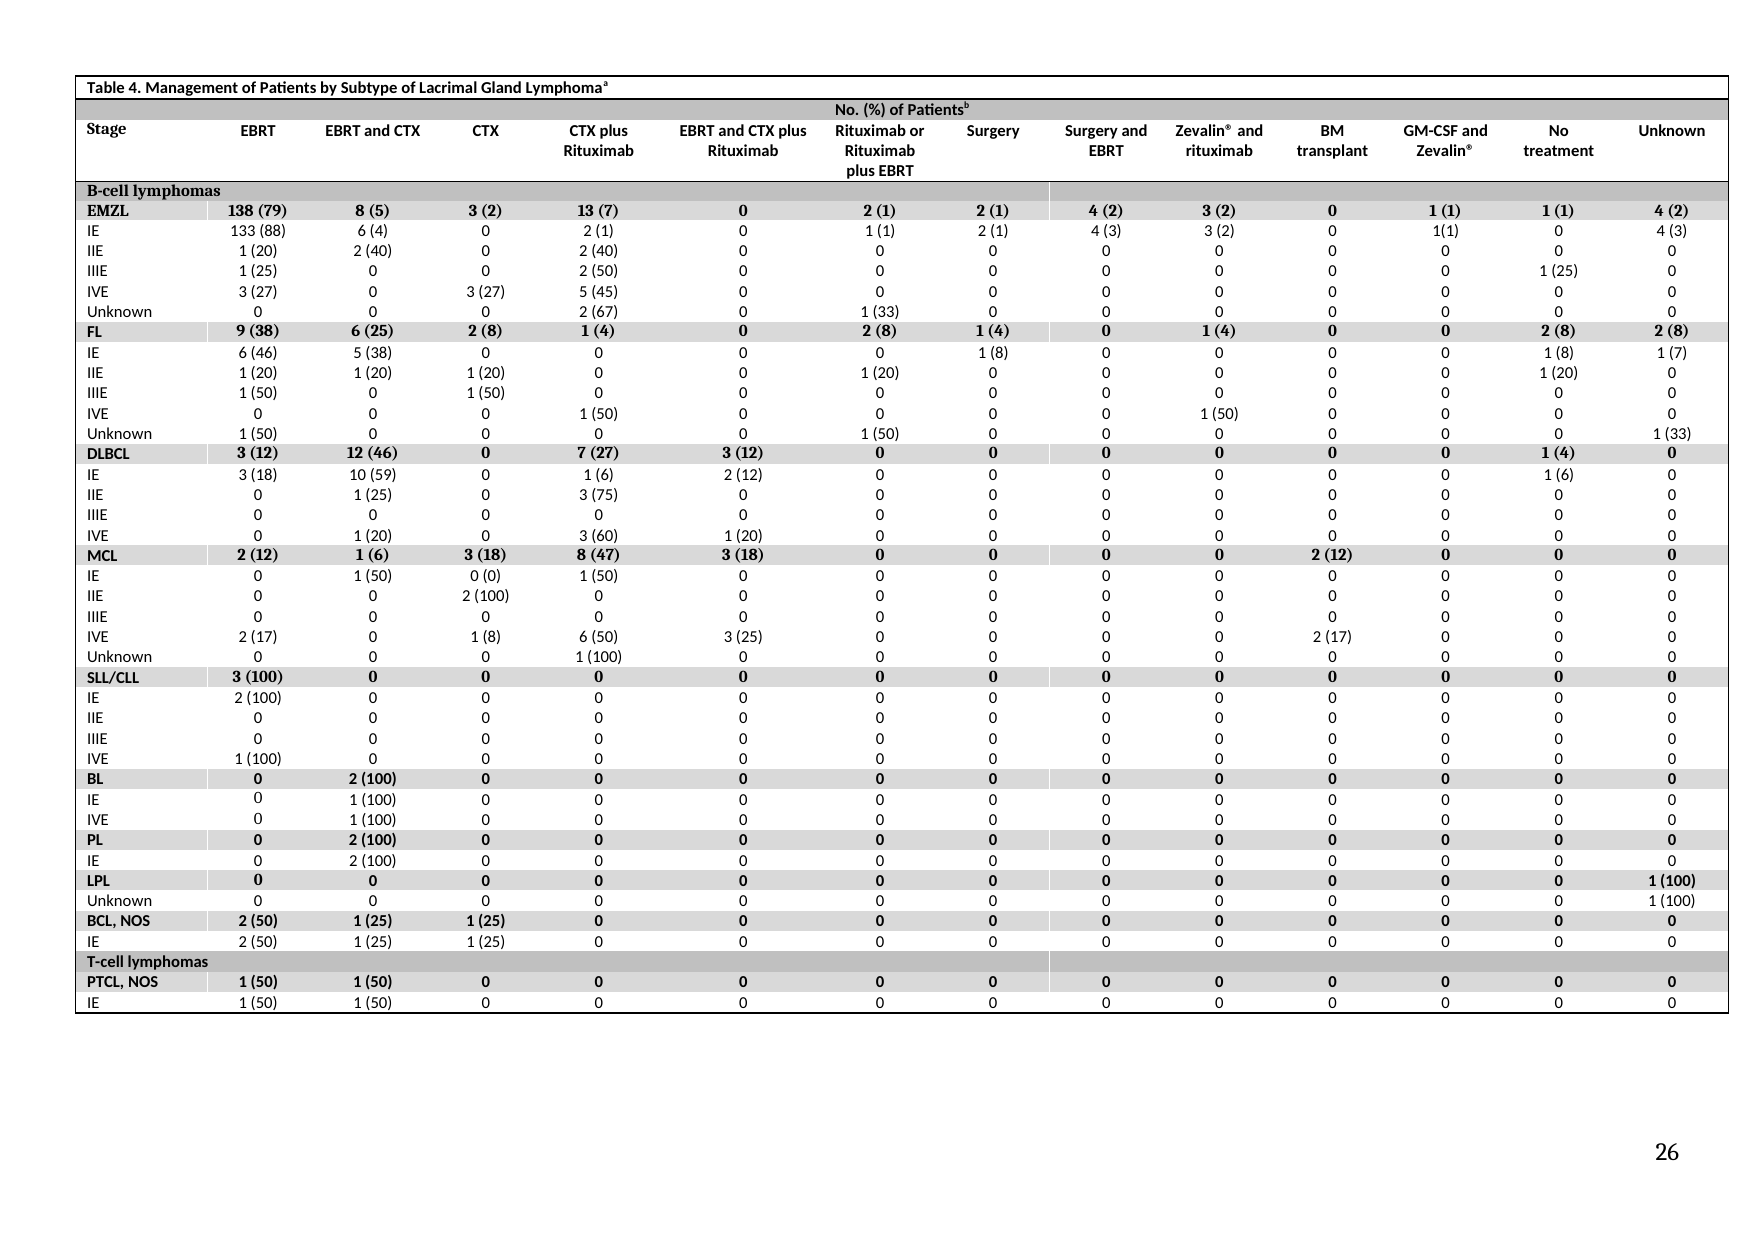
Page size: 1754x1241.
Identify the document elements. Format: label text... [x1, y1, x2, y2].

table_cell 0 [437, 728, 534, 748]
table_cell 0 [1276, 748, 1389, 768]
table_cell 0 [534, 586, 663, 606]
table_cell 1 (50) [1163, 403, 1276, 423]
table_cell 6 (46) [208, 342, 308, 362]
table_cell 0 [1502, 281, 1615, 301]
table_cell 0 [1050, 809, 1163, 829]
table_cell BCL, NOS [76, 911, 207, 931]
table_cell 12 (46) [308, 444, 437, 464]
table_cell 0 [1389, 545, 1502, 565]
table_cell 0 [437, 464, 534, 484]
table_cell 3 (75) [534, 484, 663, 504]
table_cell 6 (4) [308, 220, 437, 240]
table_cell 0 [208, 830, 308, 850]
table_cell 0 [208, 769, 308, 789]
table_cell IIIE [76, 606, 207, 626]
table_cell 0 [437, 261, 534, 281]
table_cell 0 [1276, 850, 1389, 870]
table_cell 0 [1615, 667, 1728, 687]
table_cell 0 [823, 505, 936, 525]
table_header Table 4. Management of Patients by Subtype of Lacrimal Gland Lymphomaa [76, 77, 663, 97]
table_cell 0 [437, 240, 534, 261]
table_cell 0 [1276, 201, 1389, 220]
table_cell 0 [1389, 911, 1502, 931]
table_cell DLBCL [76, 444, 207, 464]
table_cell 0 [1389, 992, 1502, 1012]
table_cell 0 [823, 342, 936, 362]
table_cell 1 (6) [1502, 464, 1615, 484]
table_cell 0 [663, 322, 823, 342]
table_cell 0 [1615, 240, 1728, 261]
table_cell 0 [1389, 362, 1502, 383]
table_cell 0 [1050, 769, 1163, 789]
table_cell 0 [823, 545, 936, 565]
table_cell [1050, 951, 1163, 972]
table_cell Unknown [76, 301, 207, 322]
table_cell 0 [1389, 667, 1502, 687]
table_cell 2 (100) [308, 850, 437, 870]
table_cell 0 [663, 261, 823, 281]
table_cell 0 [1050, 870, 1163, 890]
table_cell 0 [1276, 606, 1389, 626]
table_cell 0 [1163, 525, 1276, 545]
table_cell [936, 951, 1049, 972]
table_cell 1 (20) [1502, 362, 1615, 383]
table_cell 0 [534, 342, 663, 362]
table_cell 0 [663, 992, 823, 1012]
table_cell 1 (50) [308, 565, 437, 586]
table_cell 0 [823, 281, 936, 301]
table_cell 0 [534, 890, 663, 911]
table_cell 0 [936, 748, 1049, 768]
table_cell 0 [663, 606, 823, 626]
table_cell 3 (18) [437, 545, 534, 565]
table_cell 0 [1163, 708, 1276, 728]
table_cell 0 [1389, 687, 1502, 708]
table_cell 0 [437, 647, 534, 667]
table_cell 0 [823, 403, 936, 423]
table_cell 0 [1615, 545, 1728, 565]
table_cell 0 [534, 850, 663, 870]
table_cell 1 (6) [308, 545, 437, 565]
table_cell 0 [308, 281, 437, 301]
table_cell 2 (12) [208, 545, 308, 565]
table_cell IE [76, 931, 207, 951]
table_cell 0 [1050, 586, 1163, 606]
table_cell 0 [1389, 240, 1502, 261]
table_cell PL [76, 830, 207, 850]
table_cell 1 (50) [308, 972, 437, 992]
table_cell 0 [823, 728, 936, 748]
table_cell 0 [1050, 281, 1163, 301]
table_cell 0 [1615, 362, 1728, 383]
table_cell 0 [1163, 972, 1276, 992]
table_header [936, 77, 1049, 97]
table_cell 0 [936, 444, 1049, 464]
table_cell 0 [1389, 301, 1502, 322]
table_cell 2 (1) [936, 220, 1049, 240]
table_cell 0 [1615, 769, 1728, 789]
table_cell 0 [823, 525, 936, 545]
table_cell 1 (20) [208, 362, 308, 383]
table_cell 0 [308, 403, 437, 423]
table_cell 2 (100) [308, 769, 437, 789]
table_cell 0 [1163, 423, 1276, 443]
table_cell IVE [76, 748, 207, 768]
table_cell 0 [1615, 606, 1728, 626]
table_cell 3 (18) [208, 464, 308, 484]
table_cell B-cell lymphomas [76, 182, 308, 201]
table_cell 0 [308, 261, 437, 281]
table_cell 0 [1502, 972, 1615, 992]
table_cell 0 [1050, 667, 1163, 687]
table_cell 10 (59) [308, 464, 437, 484]
table_cell [823, 182, 936, 201]
table_cell 0 [1050, 647, 1163, 667]
table_cell 0 [437, 220, 534, 240]
table_cell 0 [534, 667, 663, 687]
table_cell 0 [663, 728, 823, 748]
table_cell 0 [1050, 789, 1163, 809]
table_cell 0 [663, 850, 823, 870]
table_cell 0 [1615, 301, 1728, 322]
table_cell 0 [308, 626, 437, 647]
table_cell 2 (50) [208, 931, 308, 951]
table_cell 0 [534, 606, 663, 626]
table_cell 0 [1163, 992, 1276, 1012]
table_cell 0 [936, 708, 1049, 728]
table_cell 0 [1163, 545, 1276, 565]
table_cell 0 [1389, 261, 1502, 281]
table_cell 0 [1276, 911, 1389, 931]
table_cell 0 [1050, 850, 1163, 870]
table_cell 0 [437, 403, 534, 423]
table_cell 0 [437, 809, 534, 829]
table_cell 0 [1615, 992, 1728, 1012]
table_cell 2 (8) [1615, 322, 1728, 342]
table_cell 0 [208, 809, 308, 829]
table_cell 0 [1502, 992, 1615, 1012]
table_cell 0 [1502, 505, 1615, 525]
table_cell 0 [663, 931, 823, 951]
table_cell 0 [663, 769, 823, 789]
table_cell 0 [1389, 322, 1502, 342]
table_cell 0 [1502, 728, 1615, 748]
table_cell 0 [1276, 301, 1389, 322]
table_cell 1 (100) [308, 809, 437, 829]
table_cell 0 [534, 708, 663, 728]
table_cell 0 [1502, 789, 1615, 809]
table_cell 0 [1050, 890, 1163, 911]
table_cell 0 [823, 972, 936, 992]
table_cell [936, 182, 1049, 201]
table_cell 0 [1502, 220, 1615, 240]
table_cell 0 [437, 687, 534, 708]
table_cell 0 [663, 484, 823, 504]
table_cell 0 [1502, 240, 1615, 261]
table_cell 0 [936, 362, 1049, 383]
table_cell EMZL [76, 201, 207, 220]
table_cell 0 [308, 728, 437, 748]
table_cell 0 [1502, 748, 1615, 768]
table_cell 0 [437, 505, 534, 525]
table_cell 0 [823, 850, 936, 870]
table_cell 0 [1502, 708, 1615, 728]
table_cell 2 (100) [437, 586, 534, 606]
table_header [1502, 77, 1615, 97]
table_cell 6 (50) [534, 626, 663, 647]
table_cell 0 [1615, 464, 1728, 484]
table_cell 0 [1389, 565, 1502, 586]
table_cell 0 [1276, 281, 1389, 301]
table_cell [534, 951, 663, 972]
table_cell 0 [208, 890, 308, 911]
table_cell 0 [308, 687, 437, 708]
table_cell 0 [1163, 301, 1276, 322]
table_cell 0 [1050, 464, 1163, 484]
table_cell PTCL, NOS [76, 972, 207, 992]
table_cell 0 [1163, 911, 1276, 931]
table_cell 0 [1276, 464, 1389, 484]
table_cell 5 (38) [308, 342, 437, 362]
table_cell 0 [1615, 748, 1728, 768]
table_cell 0 [1502, 647, 1615, 667]
table_cell 0 [663, 870, 823, 890]
table_cell 1 (25) [308, 931, 437, 951]
table_cell 0 [1163, 484, 1276, 504]
table_cell IVE [76, 626, 207, 647]
table_cell [308, 951, 437, 972]
table_cell 0 [1276, 342, 1389, 362]
table_cell 0 [1389, 972, 1502, 992]
table_cell 0 [1615, 505, 1728, 525]
table_cell 0 [1276, 525, 1389, 545]
table_cell 0 [308, 505, 437, 525]
table_cell [1389, 951, 1502, 972]
table_cell 3 (2) [437, 201, 534, 220]
table_cell 0 [1276, 505, 1389, 525]
table_cell 0 (0) [437, 565, 534, 586]
table_cell 0 [1502, 890, 1615, 911]
table_cell 0 [1050, 403, 1163, 423]
table_cell 1 (20) [208, 240, 308, 261]
table_cell 2 (12) [1276, 545, 1389, 565]
table_cell 0 [663, 972, 823, 992]
table_cell 0 [208, 606, 308, 626]
table_cell 0 [823, 769, 936, 789]
table_cell 0 [1502, 931, 1615, 951]
table_cell 0 [936, 464, 1049, 484]
table_cell 0 [663, 565, 823, 586]
table_cell [663, 182, 823, 201]
table_cell 0 [1502, 809, 1615, 829]
table_cell 0 [1276, 789, 1389, 809]
table_cell 0 [208, 403, 308, 423]
table_cell 0 [1615, 586, 1728, 606]
table_cell BL [76, 769, 207, 789]
table_cell [534, 182, 663, 201]
table_cell [823, 951, 936, 972]
table_cell No. (%) of Patientsb [76, 100, 1728, 120]
table_cell 0 [1502, 545, 1615, 565]
table_cell 0 [1050, 545, 1163, 565]
table_cell 0 [663, 362, 823, 383]
table_cell 0 [1050, 322, 1163, 342]
table_cell 0 [823, 484, 936, 504]
table_cell 0 [1615, 484, 1728, 504]
table_cell 0 [1163, 586, 1276, 606]
table_cell 0 [1050, 383, 1163, 403]
table_cell 0 [308, 890, 437, 911]
table_header [1050, 77, 1163, 97]
table_cell 0 [1389, 423, 1502, 443]
table_cell 0 [1050, 626, 1163, 647]
table_cell 133 (88) [208, 220, 308, 240]
table_cell 0 [663, 201, 823, 220]
table_cell 0 [1615, 708, 1728, 728]
table_cell 1 (50) [208, 383, 308, 403]
table_cell 0 [663, 301, 823, 322]
table_cell 0 [437, 484, 534, 504]
table_cell 0 [1502, 830, 1615, 850]
table_cell 1 (100) [308, 789, 437, 809]
table_cell 0 [936, 423, 1049, 443]
table_cell 1 (20) [308, 362, 437, 383]
table_cell 2 (40) [534, 240, 663, 261]
table_cell IIE [76, 240, 207, 261]
table_cell 0 [663, 890, 823, 911]
table_cell 0 [1276, 423, 1389, 443]
table_cell 2 (8) [823, 322, 936, 342]
table_cell 2 (1) [534, 220, 663, 240]
table_cell 0 [1163, 931, 1276, 951]
table_cell EBRT and CTX plus Rituximab [663, 120, 823, 181]
table_cell 0 [1050, 565, 1163, 586]
table_cell 0 [1276, 769, 1389, 789]
table_cell Unknown [1615, 120, 1728, 181]
table_cell 1 (8) [936, 342, 1049, 362]
table_cell [437, 951, 534, 972]
table_cell 1 (20) [823, 362, 936, 383]
table_cell 0 [1050, 525, 1163, 545]
table_cell CTX [437, 120, 534, 181]
table_cell 0 [208, 301, 308, 322]
table_cell 0 [1276, 362, 1389, 383]
table_cell 0 [1276, 484, 1389, 504]
table_cell 1 (20) [437, 362, 534, 383]
table_cell 0 [1502, 769, 1615, 789]
table_cell 4 (2) [1615, 201, 1728, 220]
table_cell 0 [437, 525, 534, 545]
table_cell 0 [308, 667, 437, 687]
table_cell 0 [663, 687, 823, 708]
table_cell 2 (8) [1502, 322, 1615, 342]
table_cell 0 [936, 809, 1049, 829]
table_cell 0 [1502, 606, 1615, 626]
table_cell 0 [1389, 586, 1502, 606]
table_cell 138 (79) [208, 201, 308, 220]
table_cell 0 [208, 850, 308, 870]
table_cell 0 [823, 667, 936, 687]
table_cell 1 (100) [208, 748, 308, 768]
table_cell 0 [437, 992, 534, 1012]
table_cell 0 [1276, 972, 1389, 992]
table_cell IIE [76, 362, 207, 383]
table_cell 0 [1276, 565, 1389, 586]
table_cell 0 [437, 748, 534, 768]
table_cell 0 [1389, 850, 1502, 870]
table_cell 0 [308, 748, 437, 768]
table_cell 0 [663, 240, 823, 261]
table_cell 1 (100) [1615, 870, 1728, 890]
table_cell 0 [936, 565, 1049, 586]
table_cell Zevalin® and rituximab [1163, 120, 1276, 181]
table_cell 1 (1) [1389, 201, 1502, 220]
table_cell 0 [1050, 362, 1163, 383]
table_cell IIIE [76, 261, 207, 281]
table_cell 0 [936, 667, 1049, 687]
table_cell 0 [308, 647, 437, 667]
table_cell 0 [208, 586, 308, 606]
table_cell 0 [1276, 830, 1389, 850]
table_cell 0 [1502, 667, 1615, 687]
table_cell 3 (2) [1163, 201, 1276, 220]
table_cell IE [76, 789, 207, 809]
table_cell 13 (7) [534, 201, 663, 220]
table_cell 0 [1276, 383, 1389, 403]
table_header [1163, 77, 1276, 97]
table_cell 0 [1389, 444, 1502, 464]
table_cell 1 (20) [308, 525, 437, 545]
table_cell IIE [76, 586, 207, 606]
table_cell Unknown [76, 890, 207, 911]
table_cell CTX plus Rituximab [534, 120, 663, 181]
table_cell 8 (47) [534, 545, 663, 565]
table_cell 0 [1050, 911, 1163, 931]
table_cell 0 [1389, 748, 1502, 768]
table_cell 0 [1615, 972, 1728, 992]
table_cell 0 [308, 586, 437, 606]
table_cell [1615, 951, 1728, 972]
table_cell 0 [437, 789, 534, 809]
table_cell 0 [663, 586, 823, 606]
table_cell SLL/CLL [76, 667, 207, 687]
table_cell 0 [1050, 606, 1163, 626]
table_cell 0 [308, 606, 437, 626]
table_cell 0 [1615, 789, 1728, 809]
table_cell 0 [1050, 261, 1163, 281]
table_cell 0 [1389, 464, 1502, 484]
table_cell 0 [208, 728, 308, 748]
table_cell 0 [936, 525, 1049, 545]
table_cell 0 [663, 423, 823, 443]
table_cell 0 [1276, 261, 1389, 281]
table_cell 0 [823, 240, 936, 261]
table_cell 0 [1389, 870, 1502, 890]
table_cell 0 [1163, 505, 1276, 525]
table_cell 0 [1050, 708, 1163, 728]
table_cell 0 [1615, 565, 1728, 586]
table_cell 0 [936, 261, 1049, 281]
table_cell 0 [823, 992, 936, 1012]
table_cell 0 [1615, 809, 1728, 829]
table_cell 0 [1276, 403, 1389, 423]
table_cell 0 [1276, 931, 1389, 951]
table_cell 0 [1276, 708, 1389, 728]
table_cell 3 (60) [534, 525, 663, 545]
table_cell IVE [76, 281, 207, 301]
table_cell 5 (45) [534, 281, 663, 301]
table_cell 4 (3) [1615, 220, 1728, 240]
table_cell 0 [823, 809, 936, 829]
table_cell IVE [76, 525, 207, 545]
table_cell 0 [1050, 423, 1163, 443]
table_cell 0 [1163, 687, 1276, 708]
table_cell 3 (27) [208, 281, 308, 301]
table_cell 1 (25) [308, 911, 437, 931]
table_cell MCL [76, 545, 207, 565]
table_cell 0 [1389, 505, 1502, 525]
table_cell 0 [823, 830, 936, 850]
table_cell 3 (2) [1163, 220, 1276, 240]
table_cell 4 (2) [1050, 201, 1163, 220]
table_cell 8 (5) [308, 201, 437, 220]
table_cell IE [76, 342, 207, 362]
table_cell 0 [1276, 809, 1389, 829]
table_cell 0 [936, 687, 1049, 708]
table_cell 0 [1276, 890, 1389, 911]
table_cell 0 [663, 281, 823, 301]
table_cell 0 [1502, 870, 1615, 890]
table_cell 0 [663, 383, 823, 403]
table_cell 0 [663, 708, 823, 728]
table_cell 0 [437, 769, 534, 789]
table_cell IIIE [76, 383, 207, 403]
table_cell 0 [1050, 484, 1163, 504]
table_cell 2 (12) [663, 464, 823, 484]
table_cell 1 (25) [437, 931, 534, 951]
table_cell 0 [823, 911, 936, 931]
table_cell 0 [663, 647, 823, 667]
table_cell 0 [823, 565, 936, 586]
table_cell 0 [1502, 383, 1615, 403]
table_cell 0 [437, 870, 534, 890]
table_cell [1163, 951, 1276, 972]
table_cell IE [76, 220, 207, 240]
table_cell 0 [308, 383, 437, 403]
table_cell 0 [936, 505, 1049, 525]
table_cell 0 [936, 789, 1049, 809]
table_cell 0 [823, 890, 936, 911]
table_cell 0 [534, 748, 663, 768]
table_cell 0 [1050, 240, 1163, 261]
table_cell 0 [1163, 565, 1276, 586]
table_cell 1 (50) [534, 565, 663, 586]
table_cell LPL [76, 870, 207, 890]
table_cell 0 [437, 667, 534, 687]
table_cell 0 [534, 769, 663, 789]
table_cell 1 (6) [534, 464, 663, 484]
table_cell 1 (50) [534, 403, 663, 423]
table_cell 0 [1389, 728, 1502, 748]
table_cell 0 [1163, 748, 1276, 768]
table_cell 0 [936, 403, 1049, 423]
table_cell 1 (100) [1615, 890, 1728, 911]
table_cell 0 [1389, 626, 1502, 647]
table_cell 2 (1) [823, 201, 936, 220]
table_cell 0 [1163, 606, 1276, 626]
table_cell 0 [1050, 972, 1163, 992]
table_cell 0 [1502, 911, 1615, 931]
table_cell [308, 182, 437, 201]
table_cell 1 (4) [936, 322, 1049, 342]
table_cell 0 [1615, 261, 1728, 281]
table_cell 0 [437, 708, 534, 728]
table_cell [1050, 182, 1163, 201]
table_cell [1276, 182, 1389, 201]
table_cell 0 [534, 362, 663, 383]
table_cell IE [76, 992, 207, 1012]
table_cell 0 [208, 484, 308, 504]
table_cell 0 [1276, 667, 1389, 687]
table_cell BM transplant [1276, 120, 1389, 181]
table_cell 0 [936, 728, 1049, 748]
table_cell 0 [1615, 626, 1728, 647]
table_cell 0 [1615, 728, 1728, 748]
table_cell 0 [1163, 850, 1276, 870]
table_cell 0 [1389, 809, 1502, 829]
table_cell 0 [1276, 240, 1389, 261]
table_cell IE [76, 687, 207, 708]
table_cell 0 [534, 931, 663, 951]
table_cell 0 [1615, 850, 1728, 870]
table_cell 0 [1389, 484, 1502, 504]
table_cell 0 [1163, 769, 1276, 789]
table_cell 0 [1389, 383, 1502, 403]
table_cell 0 [1276, 220, 1389, 240]
table_cell 0 [437, 830, 534, 850]
table_cell 0 [823, 931, 936, 951]
table_cell 1 (8) [1502, 342, 1615, 362]
table_cell 0 [1615, 383, 1728, 403]
table_cell 1 (50) [308, 992, 437, 1012]
table_cell EBRT and CTX [308, 120, 437, 181]
table_cell 0 [823, 586, 936, 606]
table_cell 0 [1615, 830, 1728, 850]
table_header [1389, 77, 1502, 97]
table_cell 0 [1502, 423, 1615, 443]
table_cell 3 (12) [663, 444, 823, 464]
table_cell 2 (17) [208, 626, 308, 647]
table_cell 0 [437, 342, 534, 362]
table_cell IE [76, 850, 207, 870]
table_cell 0 [1615, 911, 1728, 931]
table_cell 0 [1502, 403, 1615, 423]
table_cell 3 (100) [208, 667, 308, 687]
table_cell 0 [534, 383, 663, 403]
table_cell 1 (25) [208, 261, 308, 281]
table_cell Stage [76, 120, 207, 181]
table_cell 1 (20) [663, 525, 823, 545]
table_cell 0 [437, 890, 534, 911]
table_cell 0 [823, 464, 936, 484]
table_cell 1 (33) [823, 301, 936, 322]
table_cell 4 (3) [1050, 220, 1163, 240]
table_cell 1 (25) [308, 484, 437, 504]
table_cell 0 [1502, 586, 1615, 606]
table_cell 0 [936, 890, 1049, 911]
table_cell 0 [1615, 647, 1728, 667]
table_cell 2 (50) [208, 911, 308, 931]
table_cell 0 [308, 423, 437, 443]
table_cell 1 (50) [208, 992, 308, 1012]
table_cell 0 [437, 301, 534, 322]
table_cell 0 [208, 789, 308, 809]
table_cell 2 (17) [1276, 626, 1389, 647]
table_cell FL [76, 322, 207, 342]
table_cell 0 [936, 281, 1049, 301]
table_cell 0 [663, 505, 823, 525]
table_cell EBRT [208, 120, 308, 181]
table_cell 0 [1050, 444, 1163, 464]
table_cell 0 [534, 505, 663, 525]
table_cell 1(1) [1389, 220, 1502, 240]
table_cell 0 [1615, 687, 1728, 708]
table_cell 0 [663, 789, 823, 809]
table_cell 1 (50) [208, 972, 308, 992]
table_cell 0 [823, 870, 936, 890]
table_cell 0 [936, 484, 1049, 504]
table_cell 0 [1163, 890, 1276, 911]
table_cell 2 (40) [308, 240, 437, 261]
table_cell 0 [823, 383, 936, 403]
table_cell 0 [1163, 464, 1276, 484]
table_cell 0 [1615, 403, 1728, 423]
table_cell 1 (100) [534, 647, 663, 667]
table_cell 9 (38) [208, 322, 308, 342]
table_cell 0 [1276, 647, 1389, 667]
table_cell 0 [823, 789, 936, 809]
table_cell 0 [936, 992, 1049, 1012]
table_cell 0 [208, 870, 308, 890]
table_cell [1502, 951, 1615, 972]
table_header [1615, 77, 1728, 97]
table_cell 0 [1163, 830, 1276, 850]
table_cell 0 [823, 687, 936, 708]
table_cell 0 [823, 626, 936, 647]
table_cell Unknown [76, 647, 207, 667]
table_cell 0 [1502, 626, 1615, 647]
table_cell Unknown [76, 423, 207, 443]
table_cell 1 (4) [534, 322, 663, 342]
table_cell 0 [936, 301, 1049, 322]
table_cell 0 [1163, 647, 1276, 667]
table_cell 1 (8) [437, 626, 534, 647]
table_cell 3 (18) [663, 545, 823, 565]
table_cell 0 [936, 870, 1049, 890]
table_cell 0 [1389, 890, 1502, 911]
table_cell 0 [1615, 931, 1728, 951]
table_cell 0 [1050, 301, 1163, 322]
table_cell IIIE [76, 505, 207, 525]
table_cell 0 [1163, 870, 1276, 890]
table_cell 1 (1) [823, 220, 936, 240]
table_cell 2 (50) [534, 261, 663, 281]
table_cell 0 [1502, 525, 1615, 545]
table_cell IIE [76, 484, 207, 504]
table_cell 0 [534, 423, 663, 443]
table_cell 3 (27) [437, 281, 534, 301]
table_cell 0 [1389, 647, 1502, 667]
table_cell 3 (12) [208, 444, 308, 464]
table_cell 0 [663, 911, 823, 931]
table_cell 0 [663, 220, 823, 240]
table_cell IE [76, 565, 207, 586]
table_cell GM-CSF and Zevalin® [1389, 120, 1502, 181]
table_cell 0 [1389, 769, 1502, 789]
table_cell 0 [663, 667, 823, 687]
table_cell [1502, 182, 1615, 201]
table_cell 0 [1163, 444, 1276, 464]
table_cell 2 (67) [534, 301, 663, 322]
table_cell 0 [208, 708, 308, 728]
table_cell 0 [936, 626, 1049, 647]
table_cell 0 [1050, 992, 1163, 1012]
table_cell 0 [437, 850, 534, 870]
table_cell 0 [936, 830, 1049, 850]
table_cell 0 [208, 525, 308, 545]
table_cell 0 [534, 809, 663, 829]
table_cell 1 (4) [1163, 322, 1276, 342]
table_cell 1 (25) [1502, 261, 1615, 281]
table_cell 0 [1276, 322, 1389, 342]
table_cell 0 [1389, 281, 1502, 301]
table_cell 0 [1615, 281, 1728, 301]
table_cell 0 [936, 586, 1049, 606]
table_cell 0 [823, 647, 936, 667]
table_cell 0 [1163, 728, 1276, 748]
table_cell 0 [1389, 525, 1502, 545]
table_cell Surgery [936, 120, 1049, 181]
table_cell 0 [936, 647, 1049, 667]
table_cell 0 [936, 850, 1049, 870]
table_cell 0 [936, 931, 1049, 951]
table_cell 0 [1276, 586, 1389, 606]
table_cell T-cell lymphomas [76, 951, 308, 972]
table_cell 0 [1502, 301, 1615, 322]
table_cell 2 (100) [308, 830, 437, 850]
table_cell 0 [1050, 687, 1163, 708]
table_cell 0 [1389, 931, 1502, 951]
table_cell 0 [308, 301, 437, 322]
table_cell 1 (50) [437, 383, 534, 403]
table_cell 2 (1) [936, 201, 1049, 220]
table_cell [1389, 182, 1502, 201]
table_cell IVE [76, 809, 207, 829]
table_cell 1 (4) [1502, 444, 1615, 464]
table_cell 0 [823, 606, 936, 626]
table_cell 0 [936, 972, 1049, 992]
table_cell 0 [1163, 809, 1276, 829]
table_cell 0 [308, 708, 437, 728]
table_cell 1 (25) [437, 911, 534, 931]
table_cell 0 [1389, 789, 1502, 809]
table_cell 0 [1502, 850, 1615, 870]
table_cell 7 (27) [534, 444, 663, 464]
table_cell 1 (1) [1502, 201, 1615, 220]
table_cell [437, 182, 534, 201]
table_cell 1 (7) [1615, 342, 1728, 362]
table_cell 0 [1502, 687, 1615, 708]
table_cell 0 [936, 545, 1049, 565]
table_cell 0 [663, 403, 823, 423]
table_cell 0 [208, 505, 308, 525]
table_cell 0 [823, 444, 936, 464]
table_cell IIE [76, 708, 207, 728]
table_cell [663, 951, 823, 972]
table_cell 0 [1163, 342, 1276, 362]
table_cell 0 [534, 687, 663, 708]
table_cell 1 (50) [823, 423, 936, 443]
table_cell 0 [1276, 687, 1389, 708]
table_cell 0 [1163, 240, 1276, 261]
table_cell 0 [208, 647, 308, 667]
table_cell 0 [823, 261, 936, 281]
table_cell 0 [437, 972, 534, 992]
table_cell 6 (25) [308, 322, 437, 342]
table_cell 0 [534, 911, 663, 931]
table_cell 0 [534, 789, 663, 809]
table_cell 0 [437, 444, 534, 464]
table_cell [1615, 182, 1728, 201]
table_cell 0 [437, 423, 534, 443]
table_cell 0 [1163, 362, 1276, 383]
table_cell [1163, 182, 1276, 201]
table_cell 0 [1615, 525, 1728, 545]
table_cell Surgery and EBRT [1050, 120, 1163, 181]
table_cell 0 [1502, 565, 1615, 586]
table_cell 0 [1050, 728, 1163, 748]
table_cell 0 [1050, 931, 1163, 951]
table_cell 0 [1163, 383, 1276, 403]
table_cell 0 [308, 870, 437, 890]
table_cell 1 (50) [208, 423, 308, 443]
table_cell 2 (100) [208, 687, 308, 708]
table_cell 0 [823, 748, 936, 768]
table_cell 0 [1389, 708, 1502, 728]
table_cell 0 [936, 240, 1049, 261]
table_cell 0 [1389, 830, 1502, 850]
table_cell 0 [1050, 505, 1163, 525]
table_cell 0 [534, 830, 663, 850]
table_cell 0 [663, 342, 823, 362]
table_cell 0 [534, 972, 663, 992]
table_cell 0 [1050, 748, 1163, 768]
table_cell 0 [936, 383, 1049, 403]
table_cell 0 [534, 992, 663, 1012]
table_header [823, 77, 936, 97]
table_cell 1 (33) [1615, 423, 1728, 443]
table_cell 3 (25) [663, 626, 823, 647]
table_cell 0 [1615, 444, 1728, 464]
table_cell 0 [1389, 606, 1502, 626]
table_cell 0 [1050, 342, 1163, 362]
table_cell 0 [1389, 403, 1502, 423]
table_cell 0 [823, 708, 936, 728]
table_cell 0 [1050, 830, 1163, 850]
table_cell 0 [663, 830, 823, 850]
table_cell 0 [936, 769, 1049, 789]
table_cell 0 [534, 870, 663, 890]
table_cell 0 [437, 606, 534, 626]
table_cell 0 [936, 606, 1049, 626]
table_cell 2 (8) [437, 322, 534, 342]
table_cell 0 [663, 809, 823, 829]
table_cell 0 [1163, 261, 1276, 281]
table_cell IVE [76, 403, 207, 423]
table_cell 0 [1389, 342, 1502, 362]
table_cell 0 [1276, 992, 1389, 1012]
table_header [1276, 77, 1389, 97]
table_cell 0 [208, 565, 308, 586]
table_cell 0 [1502, 484, 1615, 504]
table_cell 0 [936, 911, 1049, 931]
table_cell 0 [1163, 626, 1276, 647]
table_cell 0 [1276, 444, 1389, 464]
table_cell Rituximab or Rituximab plus EBRT [823, 120, 936, 181]
table_header [663, 77, 823, 97]
table_cell IE [76, 464, 207, 484]
table_cell 0 [534, 728, 663, 748]
table_cell [1276, 951, 1389, 972]
table_cell 0 [1276, 728, 1389, 748]
table_cell IIIE [76, 728, 207, 748]
table_cell 0 [1163, 789, 1276, 809]
table_cell 0 [663, 748, 823, 768]
table_cell 0 [1276, 870, 1389, 890]
table_cell 0 [1163, 667, 1276, 687]
table_cell No treatment [1502, 120, 1615, 181]
table_cell 0 [1163, 281, 1276, 301]
